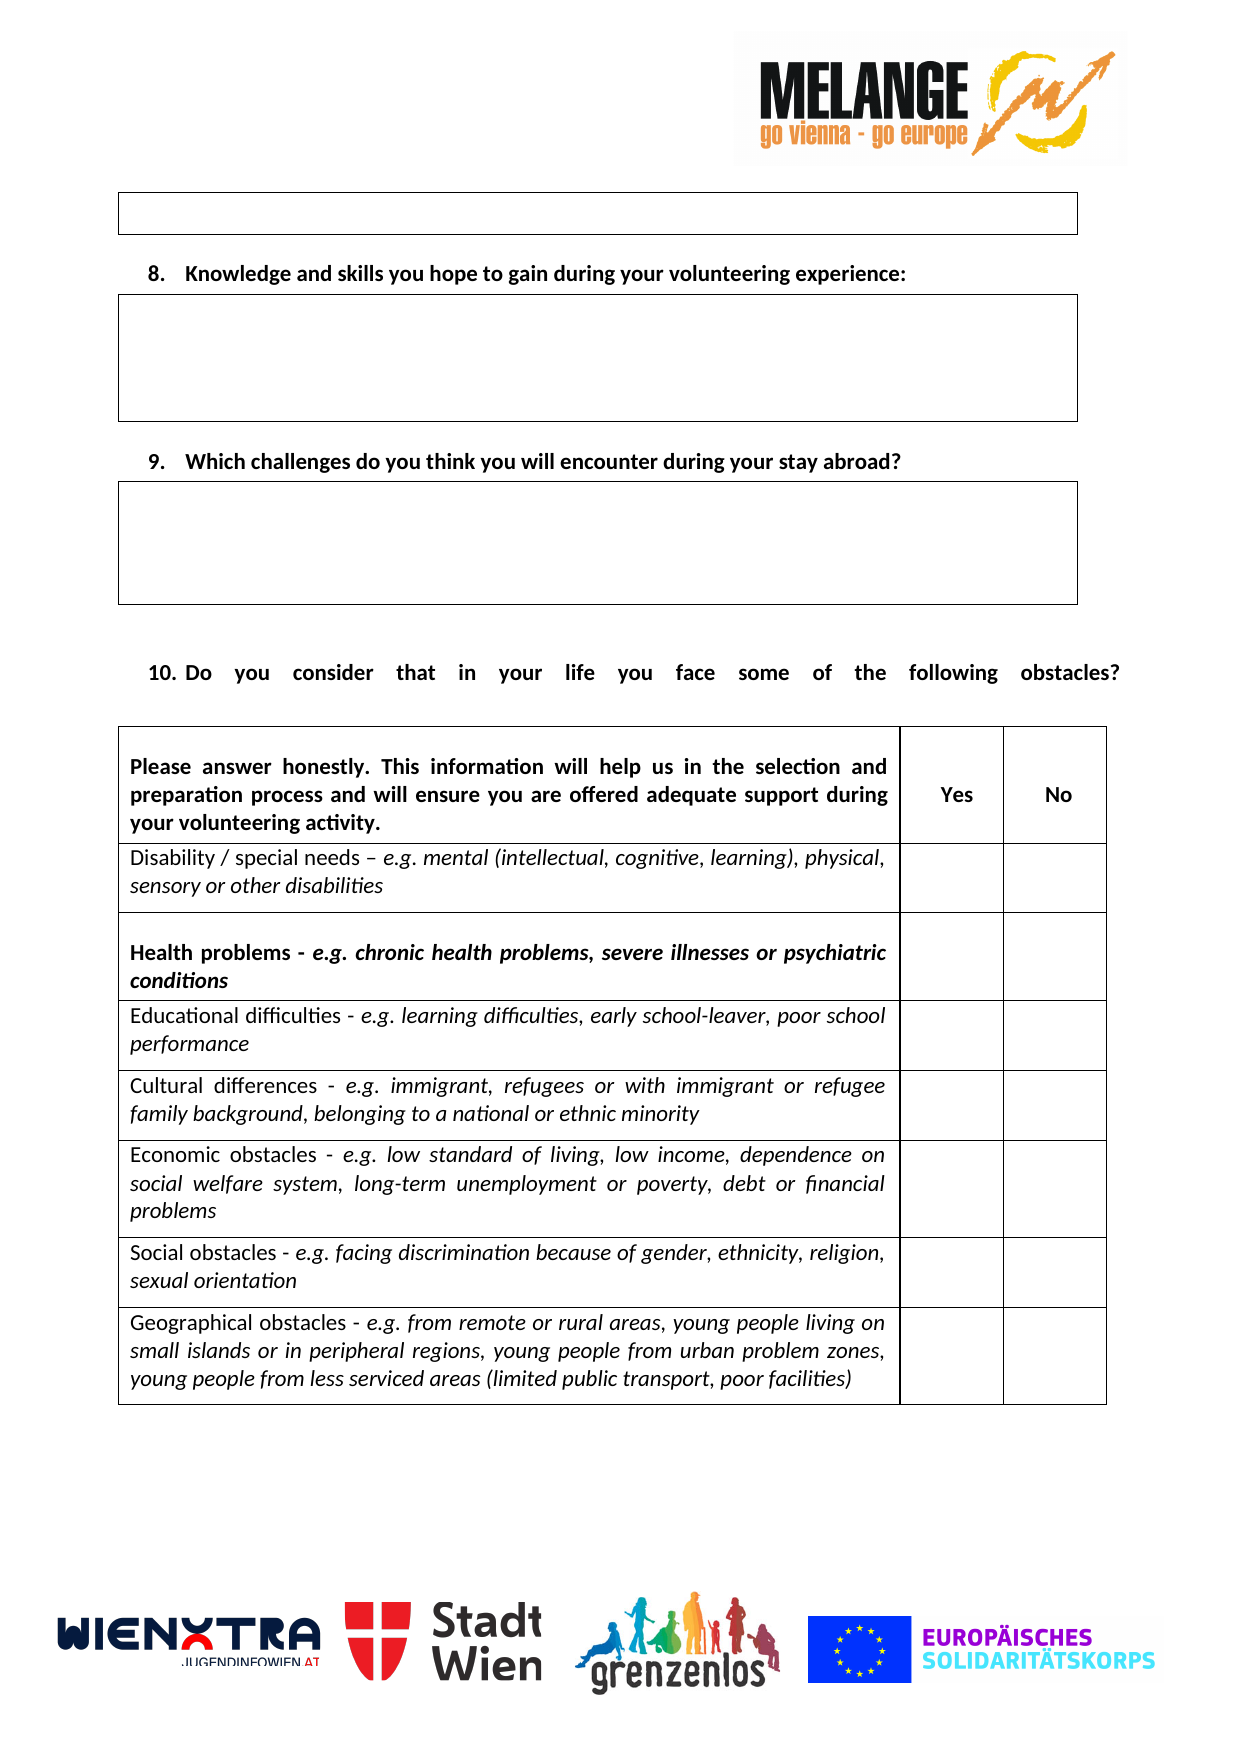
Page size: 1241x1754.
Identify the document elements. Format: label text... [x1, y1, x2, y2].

table_header Please answer honestly. This information will help us in the selection and preparation process and will ensure you are offered adequate support during your volunteering activity. [119, 727, 899, 842]
picture [344, 1602, 541, 1681]
table_cell [901, 844, 1003, 912]
table_cell [1004, 1238, 1106, 1307]
table_cell [1004, 1308, 1106, 1404]
table_cell [901, 1141, 1003, 1237]
table_cell [1004, 1141, 1106, 1237]
table_cell [1004, 844, 1106, 912]
table_cell Health problems - e.g. chronic health problems, severe illnesses or psychiatric conditions [119, 913, 899, 1000]
table_header [119, 295, 1077, 421]
picture [733, 31, 1128, 166]
table_cell [901, 1238, 1003, 1307]
table_cell [901, 1071, 1003, 1139]
table_cell Economic obstacles - e.g. low standard of living, low income, dependence on social welfare system, long-term unemployment or poverty, debt or financial problems [119, 1141, 899, 1237]
subtitle Knowledge and skills you hope to gain during your volunteering experience: [148, 259, 1122, 288]
table_cell [901, 1308, 1003, 1404]
table_cell Geographical obstacles - e.g. from remote or rural areas, young people living on small islands or in peripheral regions, young people from urban problem zones, young people from less serviced areas (limited public transport, poor facilities) [119, 1308, 899, 1404]
table_cell Social obstacles - e.g. facing discrimination because of gender, ethnicity, religion, sexual orientation [119, 1238, 899, 1307]
picture [52, 1615, 321, 1666]
subtitle Which challenges do you think you will encounter during your stay abroad? [148, 447, 1122, 475]
table_cell Educational difficulties - e.g. learning difficulties, early school-leaver, poor school performance [119, 1001, 899, 1070]
table_cell [1004, 1001, 1106, 1070]
table_cell [901, 913, 1003, 1000]
table_header [119, 482, 1077, 604]
subtitle Do you consider that in your life you face some of the following obstacles? [148, 658, 1122, 720]
table_header Yes [901, 727, 1003, 842]
table_cell [1004, 1071, 1106, 1139]
picture [574, 1591, 781, 1695]
table_cell [1004, 913, 1106, 1000]
table_cell Cultural differences - e.g. immigrant, refugees or with immigrant or refugee family background, belonging to a national or ethnic minority [119, 1071, 899, 1139]
table_header [119, 193, 1077, 233]
picture [808, 1616, 1164, 1683]
table_cell Disability / special needs – e.g. mental (intellectual, cognitive, learning), physical, sensory or other disabilities [119, 844, 899, 912]
table_cell [901, 1001, 1003, 1070]
table_header No [1004, 727, 1106, 842]
